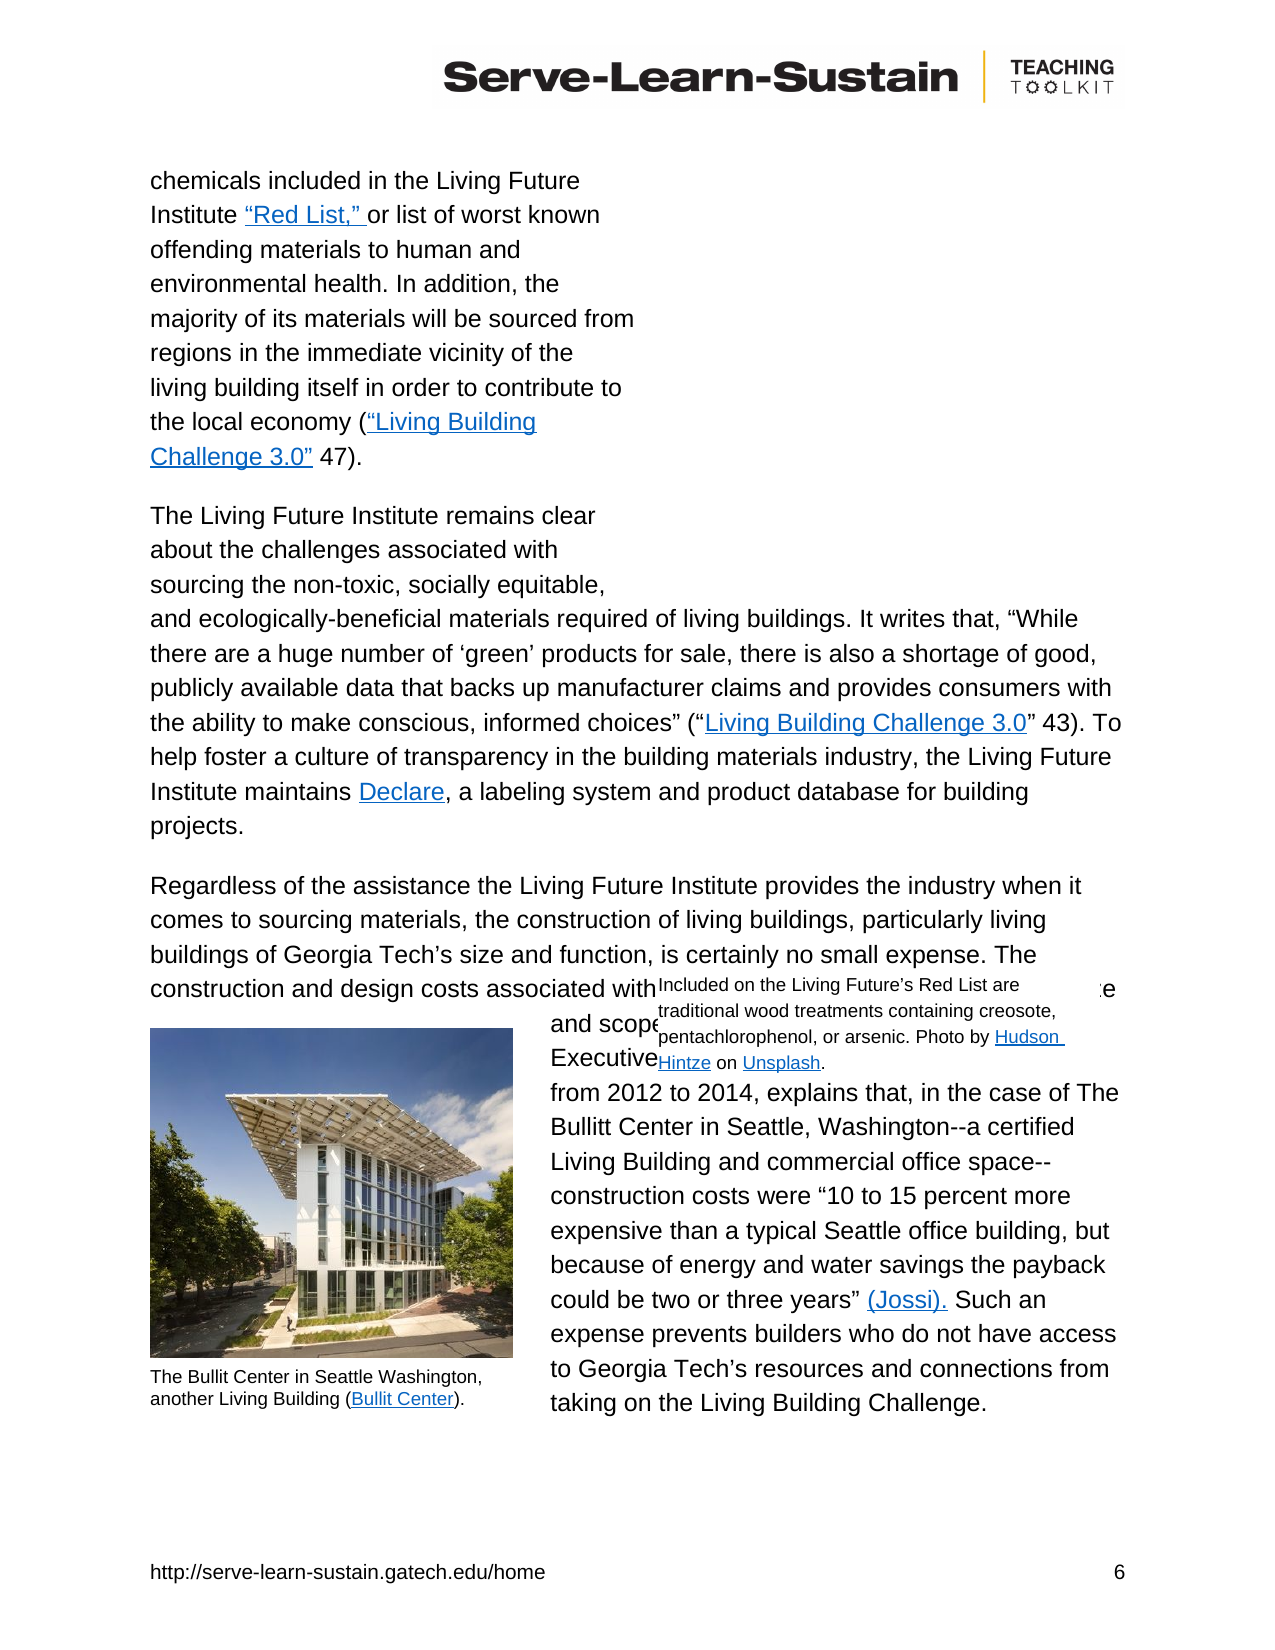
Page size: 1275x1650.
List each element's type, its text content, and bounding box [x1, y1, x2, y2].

text Regardless of the assistance the Living Future Institute provides the industry when it comes to sourcing materials, the construction of living buildings, particularly living buildings of Georgia Tech’s size and function, is certainly no small expense. The construction and design costs associated with living buildings vary according to the size and scope of proposed projects. Richard Graves, Executive Director of the Living Future Institute from 2012 to 2014, explains that, in the case of The Bullitt Center in Seattle, Washington--a certified Living Building and commercial office space--construction costs were “10 to 15 percent more expensive than a typical Seattle office building, but because of energy and water savings the payback could be two or three years” (Jossi). Such an expense prevents builders who do not have access to Georgia Tech’s resources and connections from taking on the Living Building Challenge. [150, 871, 1125, 1417]
picture [150, 1028, 513, 1358]
picture [431, 45, 1125, 109]
text The Living Future Institute remains clear about the challenges associated with sourcing the non-toxic, socially equitable, and ecologically-beneficial materials required of living buildings. It writes that, “While there are a huge number of ‘green’ products for sale, there is also a shortage of good, publicly available data that backs up manufacturer claims and provides consumers with the ability to make conscious, informed choices” (“Living Building Challenge 3.0” 43). To help foster a culture of transparency in the building materials industry, the Living Future Institute maintains Declare, a labeling system and product database for building projects. [150, 501, 1125, 840]
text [150, 166, 1125, 470]
